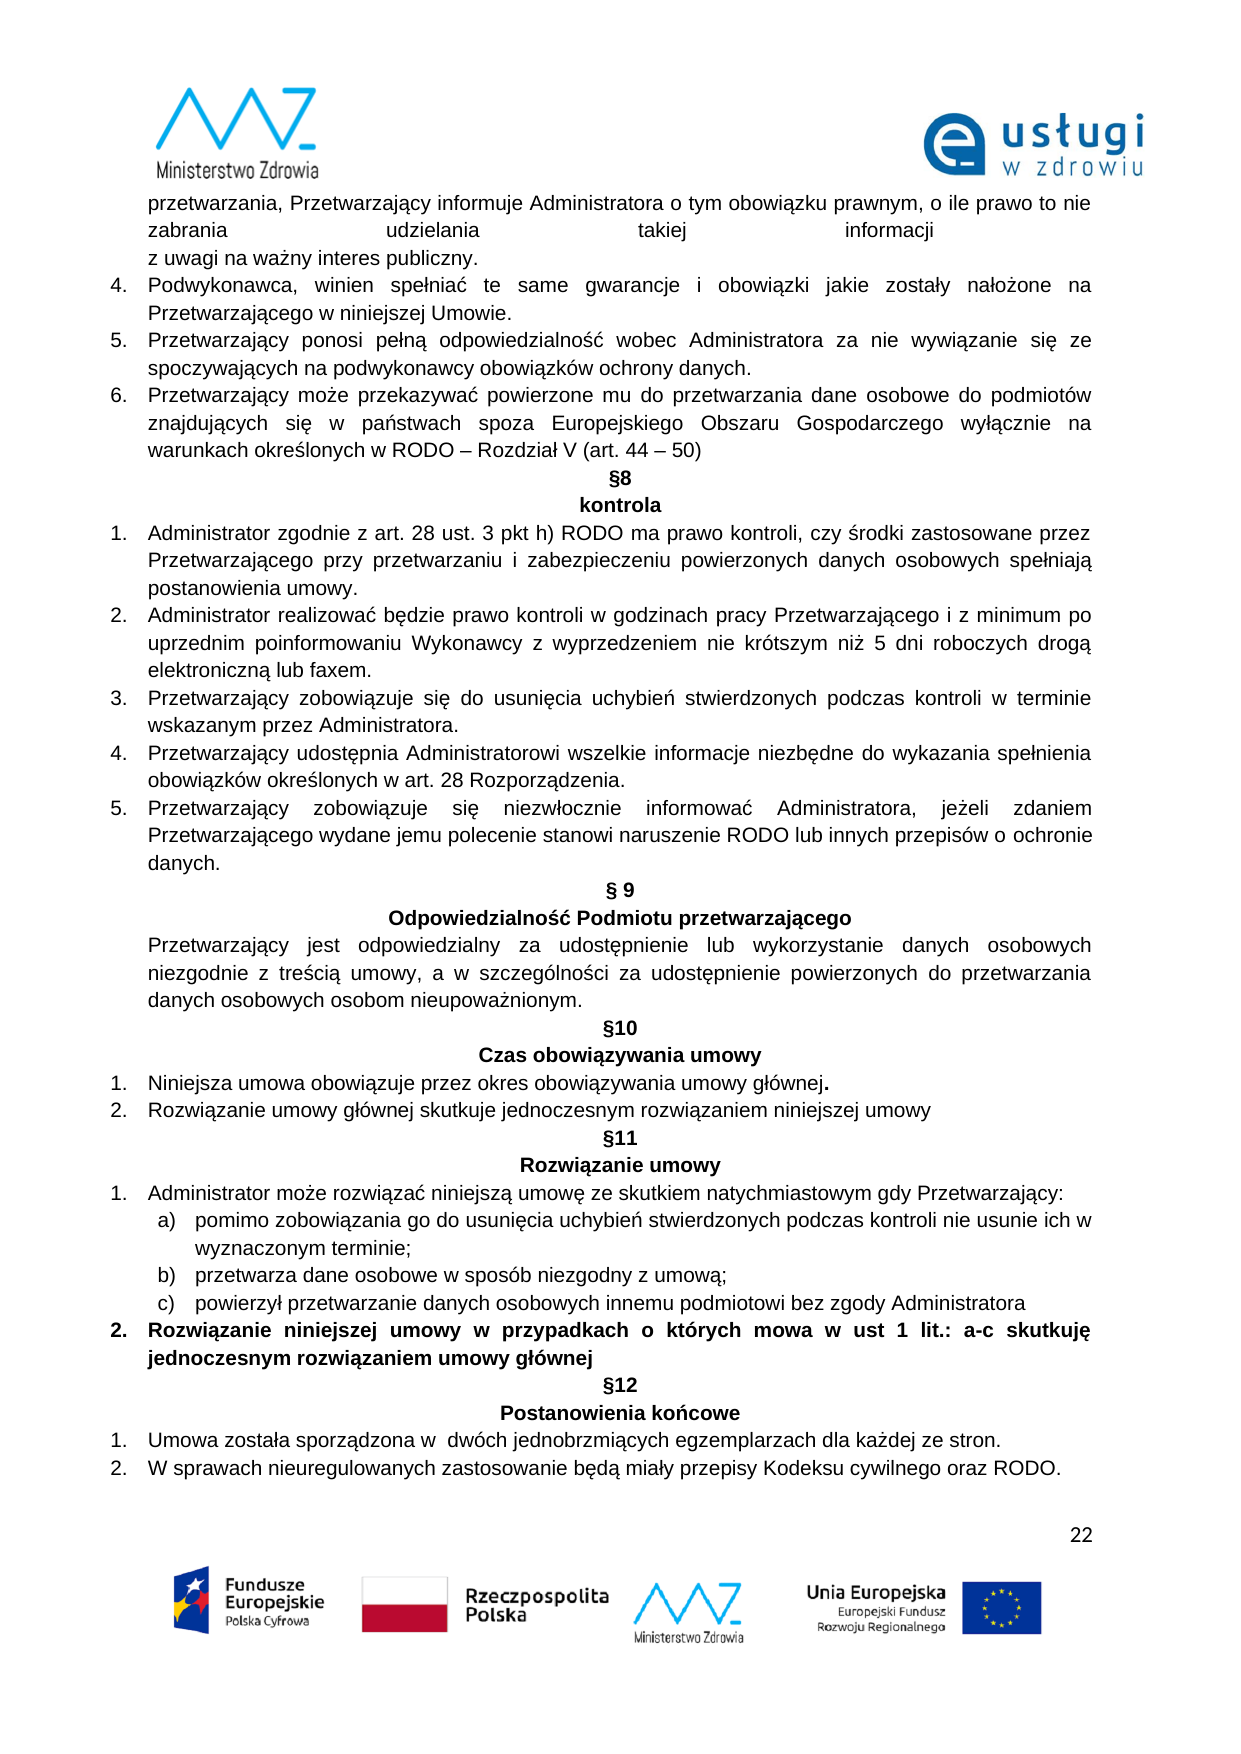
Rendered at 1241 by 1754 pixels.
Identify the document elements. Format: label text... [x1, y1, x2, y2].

list Umowa została sporządzona w dwóch jednobrzmiących egzemplarzach dla każdej ze stron. [110, 1428, 1093, 1452]
list pomimo zobowiązania go do usunięcia uchybień stwierdzonych podczas kontroli nie usunie ich w wyznaczonym terminie; [157, 1208, 1093, 1260]
text §8 [148, 466, 1093, 490]
text Odpowiedzialność Podmiotu przetwarzającego [148, 906, 1093, 930]
list Rozwiązanie niniejszej umowy w przypadkach o których mowa w ust 1 lit.: a-c skutkuję jednoczesnym rozwiązaniem umowy głównej [110, 1318, 1093, 1370]
text § 9 [148, 878, 1093, 902]
list Administrator realizować będzie prawo kontroli w godzinach pracy Przetwarzającego i z minimum po uprzednim poinformowaniu Wykonawcy z wyprzedzeniem nie krótszym niż 5 dni roboczych drogą elektroniczną lub faxem. [110, 603, 1093, 682]
list W sprawach nieuregulowanych zastosowanie będą miały przepisy Kodeksu cywilnego oraz RODO. [110, 1456, 1093, 1480]
picture [147, 73, 387, 191]
text kontrola [148, 493, 1093, 517]
list Przetwarzający udostępnia Administratorowi wszelkie informacje niezbędne do wykazania spełnienia obowiązków określonych w art. 28 Rozporządzenia. [110, 741, 1093, 792]
list Niniejsza umowa obowiązuje przez okres obowiązywania umowy głównej. [110, 1071, 1093, 1095]
text §11 [148, 1126, 1093, 1150]
list Rozwiązanie umowy głównej skutkuje jednoczesnym rozwiązaniem niniejszej umowy [110, 1098, 1093, 1122]
picture [147, 1548, 1093, 1681]
list Przetwarzający może przekazywać powierzone mu do przetwarzania dane osobowe do podmiotów znajdujących się w państwach spoza Europejskiego Obszaru Gospodarczego wyłącznie na warunkach określonych w RODO – Rozdział V (art. 44 – 50) [110, 383, 1093, 462]
list Przetwarzający jest odpowiedzialny za udostępnienie lub wykorzystanie danych osobowych niezgodnie z treścią umowy, a w szczególności za udostępnienie powierzonych do przetwarzania danych osobowych osobom nieupoważnionym. [148, 933, 1093, 1012]
list Administrator zgodnie z art. 28 ust. 3 pkt h) RODO ma prawo kontroli, czy środki zastosowane przez Przetwarzającego przy przetwarzaniu i zabezpieczeniu powierzonych danych osobowych spełniają postanowienia umowy. [110, 521, 1093, 600]
list Podwykonawca, winien spełniać te same gwarancje i obowiązki jakie zostały nałożone na Przetwarzającego w niniejszej Umowie. [110, 273, 1093, 325]
list Przetwarzający zobowiązuje się niezwłocznie informować Administratora, jeżeli zdaniem Przetwarzającego wydane jemu polecenie stanowi naruszenie RODO lub innych przepisów o ochronie danych. [110, 796, 1093, 875]
text §10 [148, 1016, 1093, 1040]
list przetwarza dane osobowe w sposób niezgodny z umową; [157, 1263, 1093, 1287]
list Przetwarzający zobowiązuje się do usunięcia uchybień stwierdzonych podczas kontroli w terminie wskazanym przez Administratora. [110, 686, 1093, 737]
text Postanowienia końcowe [148, 1401, 1093, 1425]
text §12 [148, 1373, 1093, 1397]
text Czas obowiązywania umowy [148, 1043, 1093, 1067]
list Administrator może rozwiązać niniejszą umowę ze skutkiem natychmiastowym gdy Przetwarzający: [110, 1181, 1093, 1205]
list Przetwarzający ponosi pełną odpowiedzialność wobec Administratora za nie wywiązanie się ze spoczywających na podwykonawcy obowiązków ochrony danych. [110, 328, 1093, 380]
picture [909, 100, 1157, 185]
list powierzył przetwarzanie danych osobowych innemu podmiotowi bez zgody Administratora [157, 1291, 1093, 1315]
text Rozwiązanie umowy [148, 1153, 1093, 1177]
